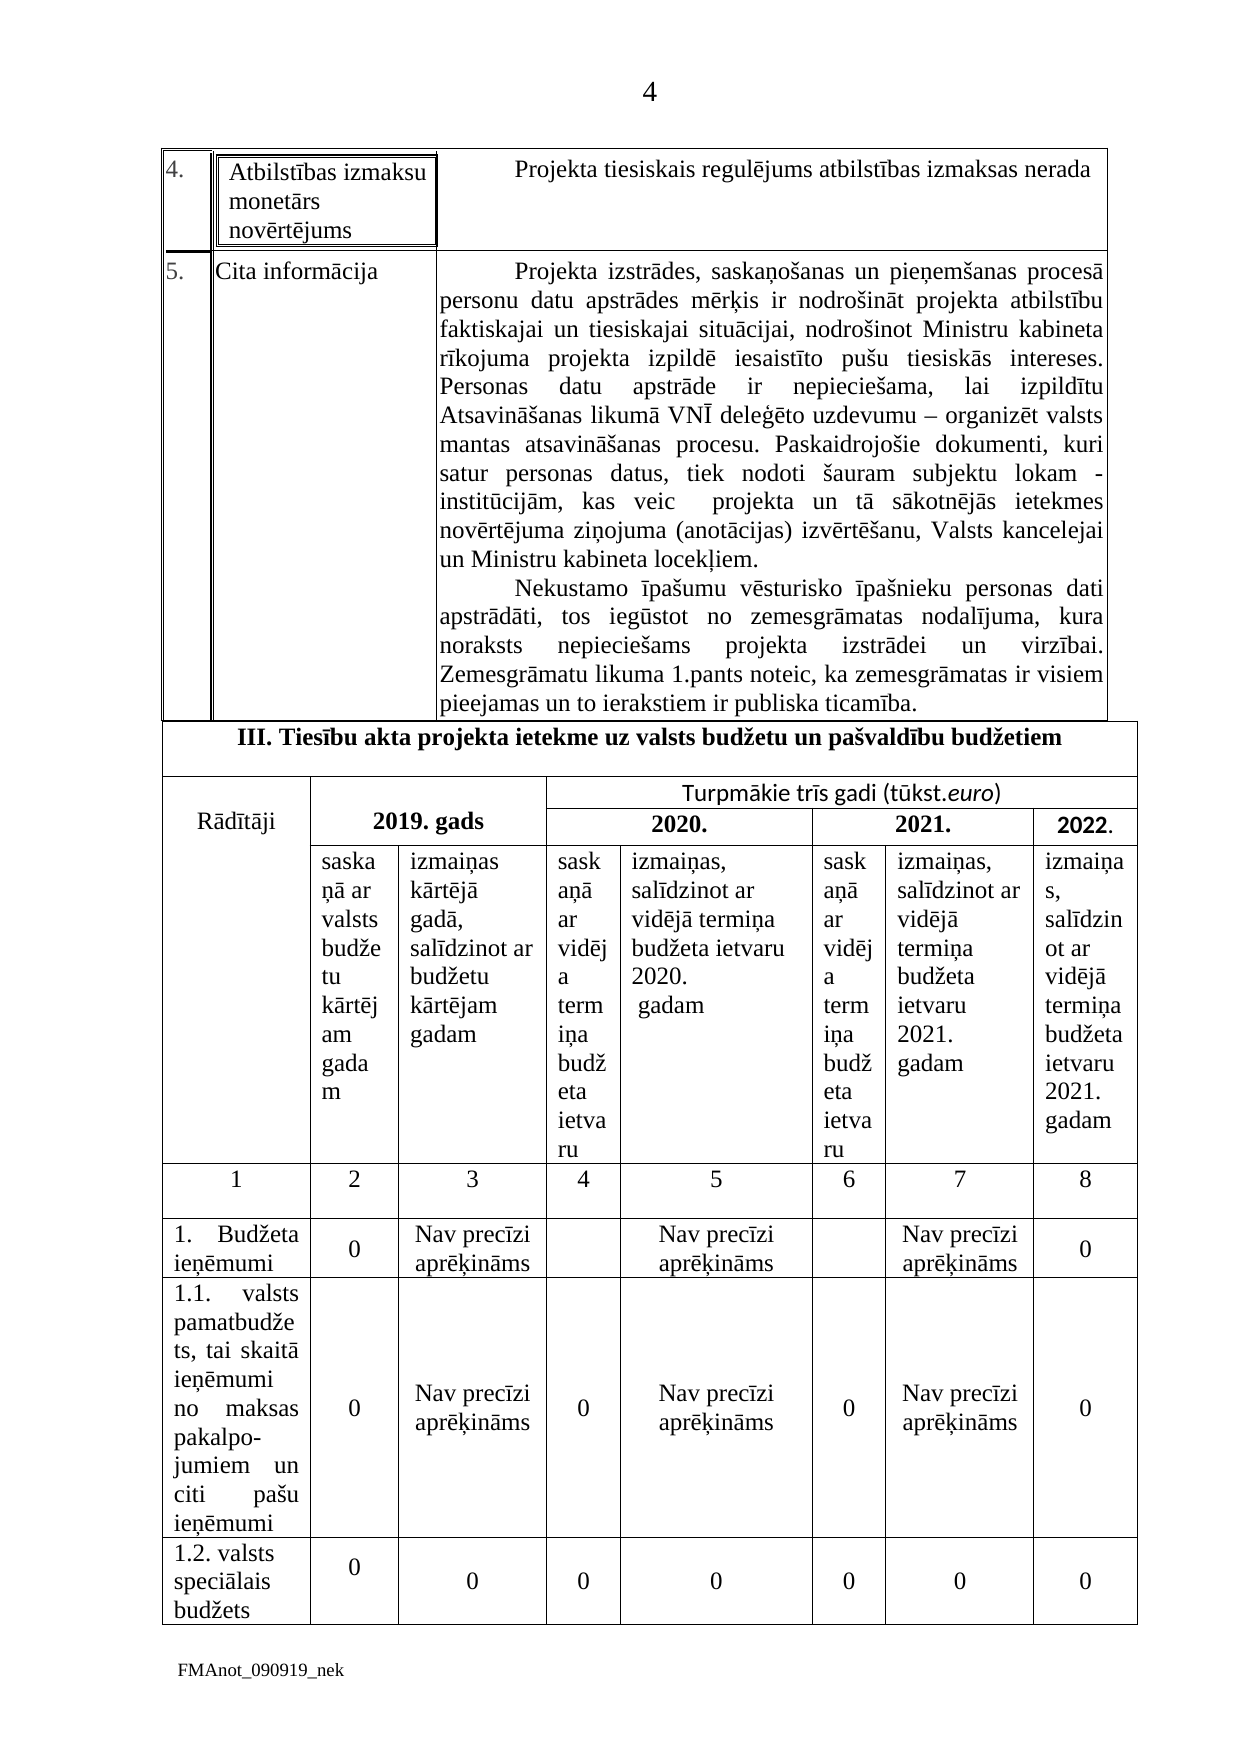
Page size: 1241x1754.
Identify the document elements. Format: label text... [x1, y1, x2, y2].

table_cell izmaiņas, salīdzinot ar vidējā termiņa budžeta ietvaru 2020. gadam [621, 846, 812, 1163]
table_cell 0 [1034, 1538, 1137, 1624]
table_cell 0 [311, 1278, 398, 1537]
table_cell saskaņā ar vidēja termiņa budžeta ietvaru [813, 846, 885, 1163]
table_cell 2020. [547, 809, 812, 845]
table_cell 0 [547, 1278, 620, 1537]
table_cell 0 [547, 1538, 620, 1624]
table_cell 0 [813, 1278, 885, 1537]
table_cell [212, 149, 436, 250]
table_cell 3 [399, 1164, 546, 1218]
table_cell 0 [311, 1219, 398, 1277]
table_cell 0 [1034, 1278, 1137, 1537]
table_cell 5. [164, 250, 210, 719]
table_cell [547, 1219, 620, 1277]
table_cell 1.1. valsts pamatbudžets, tai skaitā ieņēmumi no maksas pakalpo-jumiem un citi pašu ieņēmumi [163, 1278, 310, 1537]
table_cell 2021. [813, 809, 1033, 845]
table_cell [813, 1219, 885, 1277]
table_cell 1. Budžeta ieņēmumi [163, 1219, 310, 1277]
table_cell 0 [1034, 1219, 1137, 1277]
table_cell Rādītāji [163, 777, 310, 1163]
table_cell 6 [813, 1164, 885, 1218]
table_cell 0 [621, 1538, 812, 1624]
table_cell Nav precīzi aprēķināms [621, 1219, 812, 1277]
table_cell 2 [311, 1164, 398, 1218]
table_cell Projekta izstrādes, saskaņošanas un pieņemšanas procesā personu datu apstrādes mērķis ir nodrošināt projekta atbilstību faktiskajai un tiesiskajai situācijai, nodrošinot Ministru kabineta rīkojuma projekta izpildē iesaistīto pušu tiesiskās intereses. Personas datu apstrāde ir nepieciešama, lai izpildītu Atsavināšanas likumā VNĪ deleģēto uzdevumu – organizēt valsts mantas atsavināšanas procesu. Paskaidrojošie dokumenti, kuri satur personas datus, tiek nodoti šauram subjektu lokam - institūcijām, kas veic projekta un tā sākotnējās ietekmes novērtējuma ziņojuma (anotācijas) izvērtēšanu, Valsts kancelejai un Ministru kabineta locekļiem. Nekustamo īpašumu vēsturisko īpašnieku personas dati apstrādāti, tos iegūstot no zemesgrāmatas nodalījuma, kura noraksts nepieciešams projekta izstrādei un virzībai. Zemesgrāmatu likuma 1.pants noteic, ka zemesgrāmatas ir visiem pieejamas un to ierakstiem ir publiska ticamība. [437, 251, 1107, 719]
table_cell Nav precīzi aprēķināms [621, 1278, 812, 1537]
table_cell Projekta tiesiskais regulējums atbilstības izmaksas nerada [436, 149, 1107, 250]
table_cell izmaiņas kārtējā gadā, salīdzinot ar budžetu kārtējam gadam [399, 846, 546, 1163]
table_cell 1 [163, 1164, 310, 1218]
table_cell saskaņā ar valsts budžetu kārtējam gadam [311, 846, 398, 1163]
table_cell 0 [813, 1538, 885, 1624]
table_cell 4. [164, 151, 212, 250]
table_header III. Tiesību akta projekta ietekme uz valsts budžetu un pašvaldību budžetiem [163, 722, 1137, 776]
table_cell izmaiņas, salīdzinot ar vidējā termiņa budžeta ietvaru 2021. gadam [1034, 846, 1137, 1163]
table_cell Turpmākie trīs gadi (tūkst.euro) [547, 777, 1137, 808]
table_cell 2019. gads [311, 777, 546, 845]
table_cell Cita informācija [214, 251, 436, 719]
table_cell 4 [547, 1164, 620, 1218]
table_cell 5 [621, 1164, 812, 1218]
table_cell izmaiņas, salīdzinot ar vidējā termiņa budžeta ietvaru 2021. gadam [886, 846, 1033, 1163]
table_cell 7 [886, 1164, 1033, 1218]
table_cell Nav precīzi aprēķināms [886, 1278, 1033, 1537]
table_cell 0 [399, 1538, 546, 1624]
table_cell Nav precīzi aprēķināms [886, 1219, 1033, 1277]
table_cell 2022. [1034, 809, 1137, 845]
table_cell 8 [1034, 1164, 1137, 1218]
table_cell 0 [311, 1538, 398, 1624]
table_cell Nav precīzi aprēķināms [399, 1219, 546, 1277]
table_cell 1.2. valsts speciālais budžets [163, 1538, 310, 1624]
table_cell 0 [886, 1538, 1033, 1624]
table_cell Nav precīzi aprēķināms [399, 1278, 546, 1537]
table_cell saskaņā ar vidēja termiņa budžeta ietvaru [547, 846, 620, 1163]
